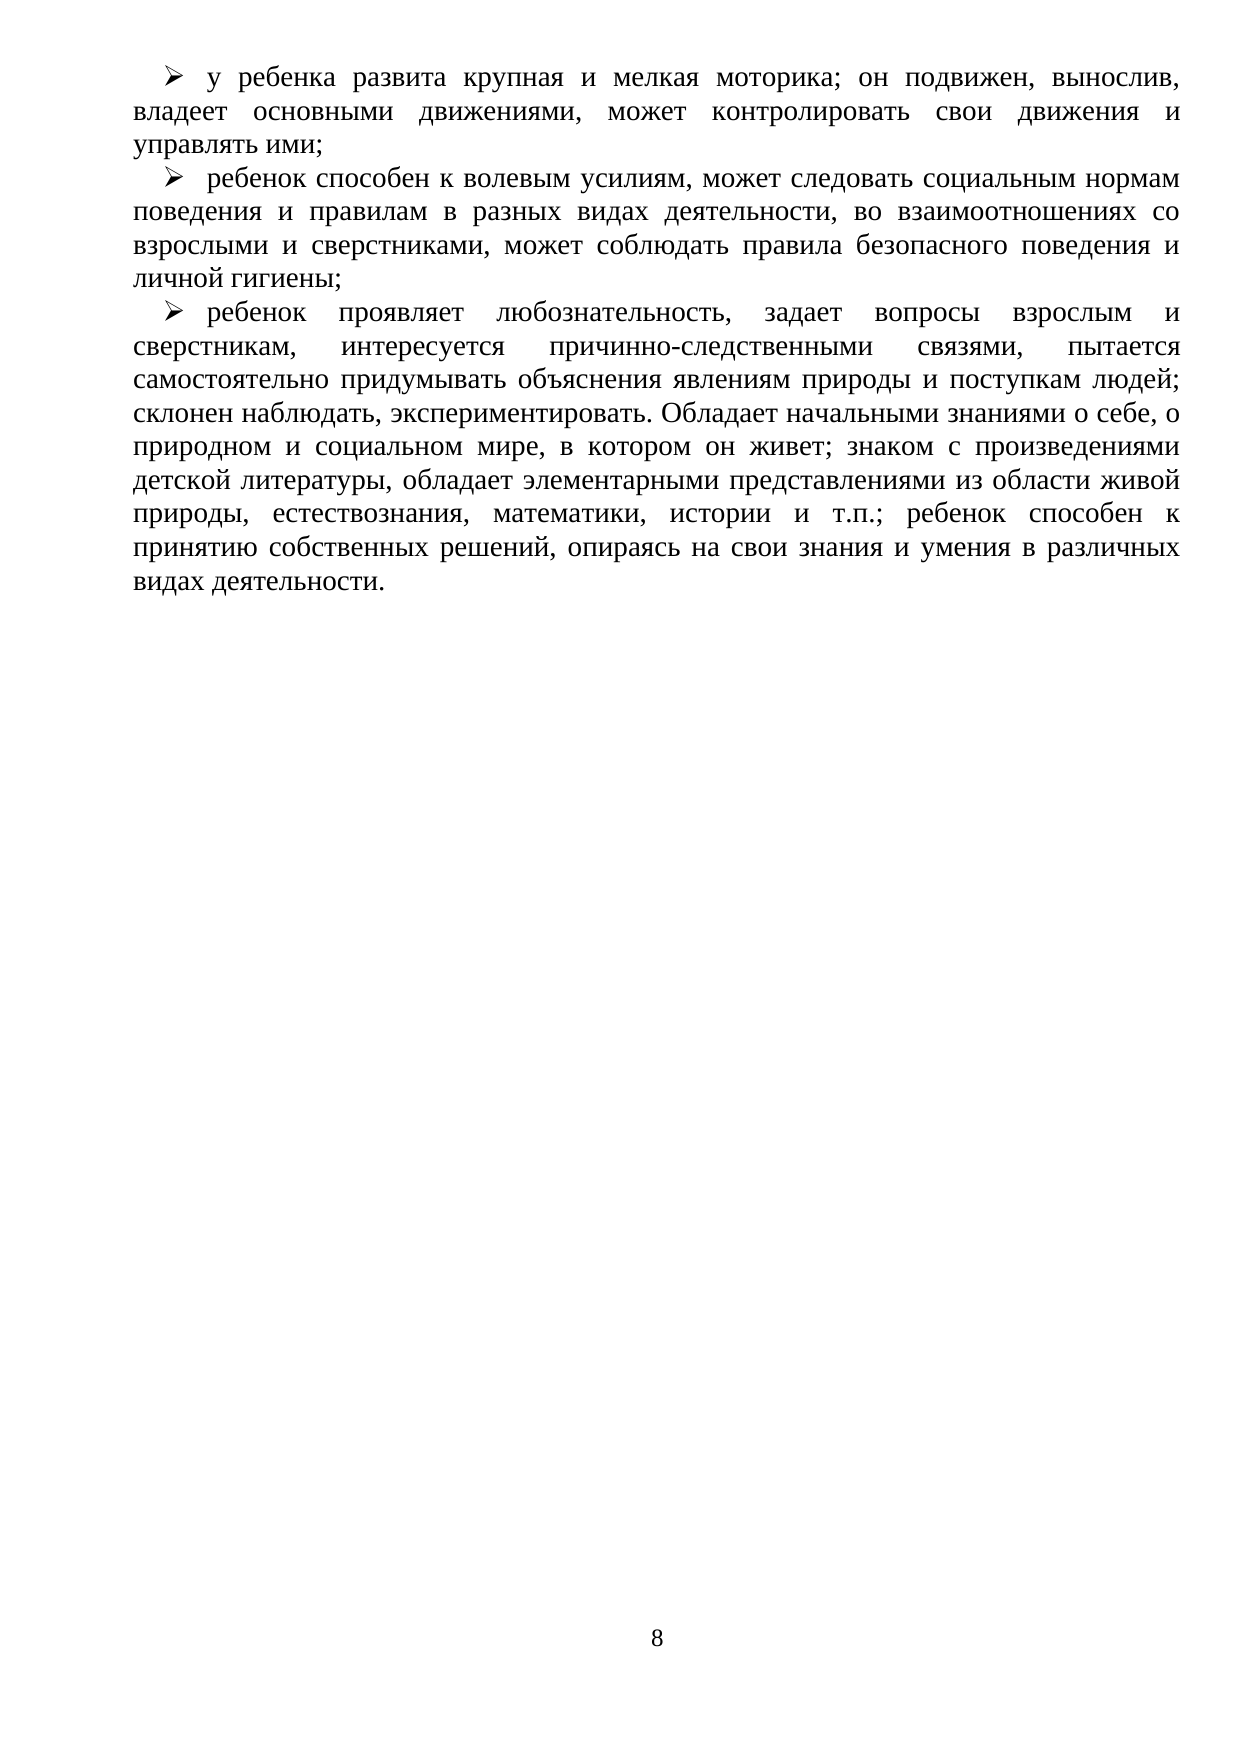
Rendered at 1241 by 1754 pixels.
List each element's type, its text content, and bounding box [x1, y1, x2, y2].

list ребенок способен к волевым усилиям, может следовать социальным нормам поведения и правилам в разных видах деятельности, во взаимоотношениях со взрослыми и сверстниками, может соблюдать правила безопасного поведения и личной гигиены; [133, 160, 1181, 294]
list ребенок проявляет любознательность, задает вопросы взрослым и сверстникам, интересуется причинно-следственными связями, пытается самостоятельно придумывать объяснения явлениям природы и поступкам людей; склонен наблюдать, экспериментировать. Обладает начальными знаниями о себе, о природном и социальном мире, в котором он живет; знаком с произведениями детской литературы, обладает элементарными представлениями из области живой природы, естествознания, математики, истории и т.п.; ребенок способен к принятию собственных решений, опираясь на свои знания и умения в различных видах деятельности. [133, 294, 1181, 596]
list у ребенка развита крупная и мелкая моторика; он подвижен, вынослив, владеет основными движениями, может контролировать свои движения и управлять ими; [133, 59, 1181, 160]
